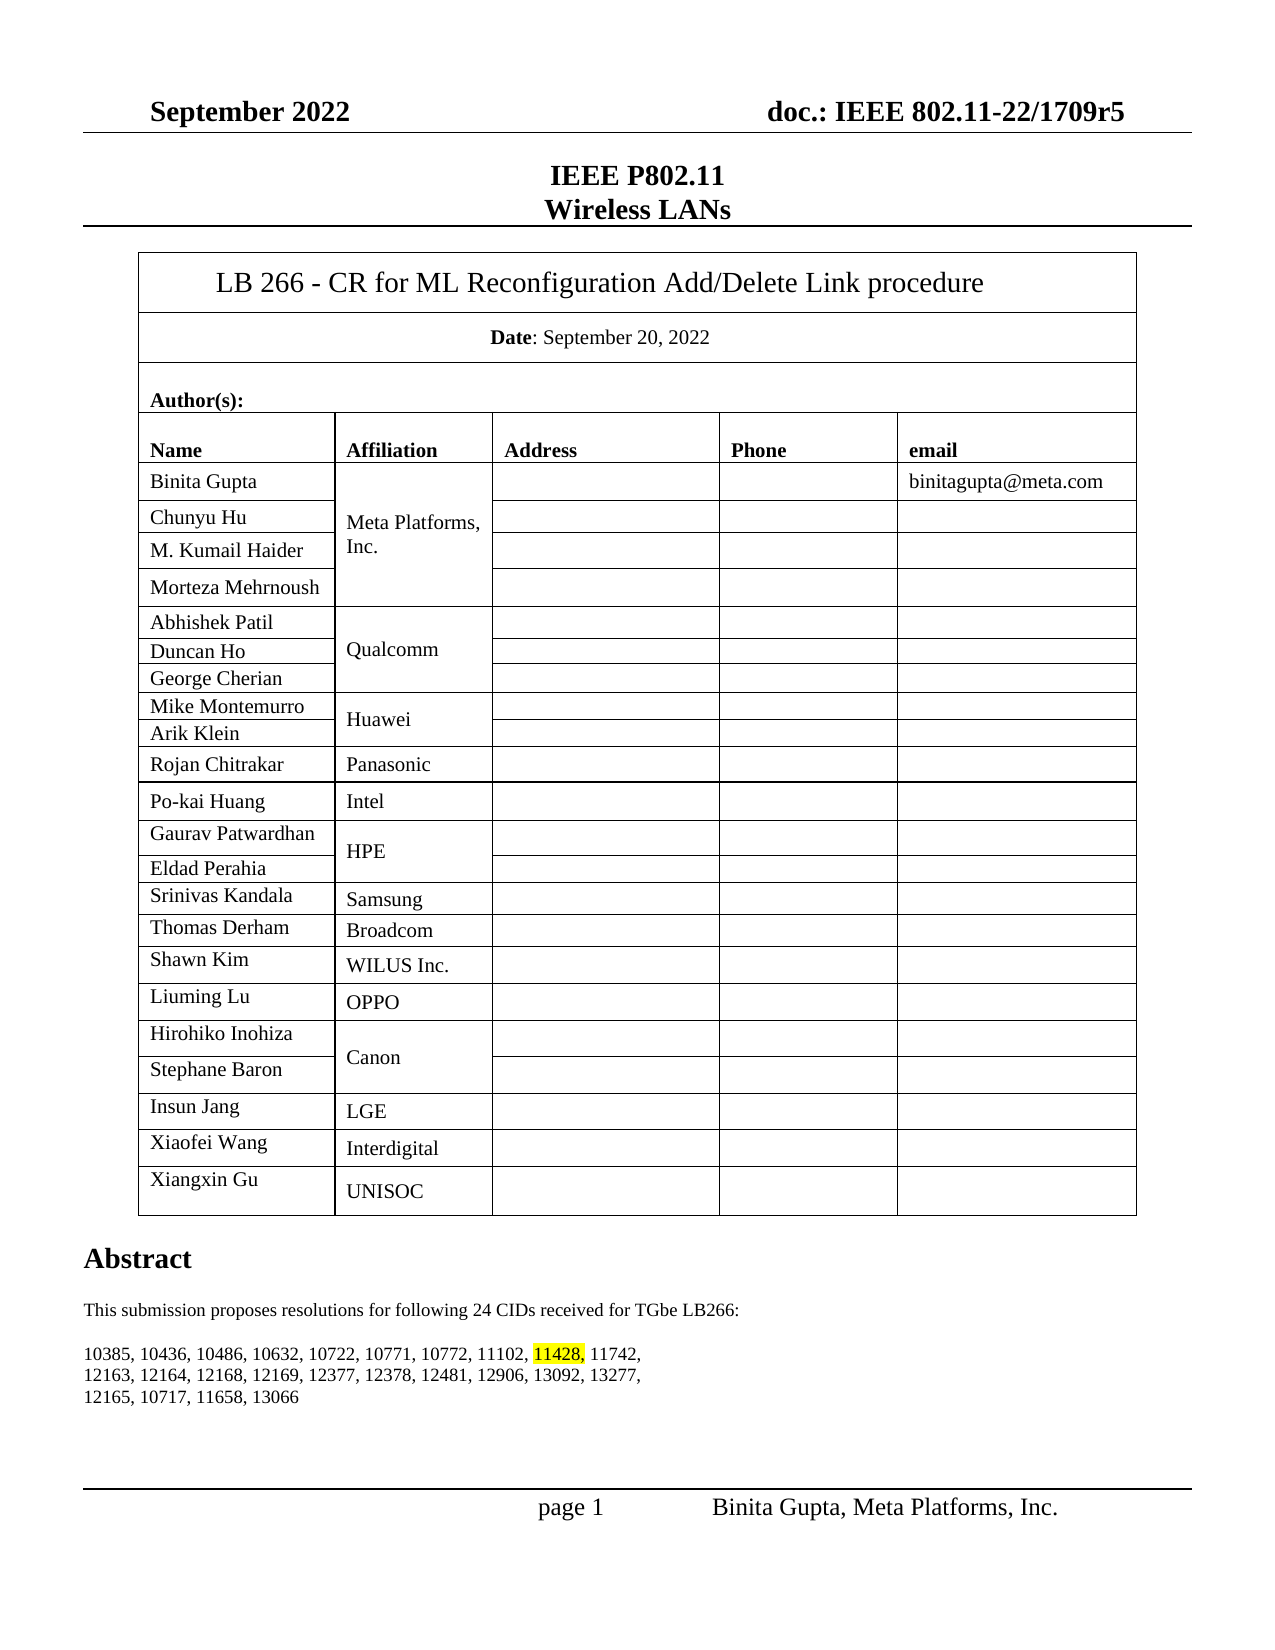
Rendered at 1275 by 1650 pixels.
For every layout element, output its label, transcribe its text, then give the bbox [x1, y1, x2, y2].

table_cell OPPO [336, 984, 492, 1020]
table_cell [720, 501, 897, 532]
table_cell Affiliation [336, 413, 492, 462]
table_cell [493, 1130, 719, 1166]
table_cell [898, 1167, 1136, 1215]
table_cell Intel [336, 783, 492, 820]
table_cell [720, 1021, 897, 1056]
table_cell Insun Jang [139, 1094, 334, 1129]
table_cell Srinivas Kandala [139, 883, 334, 914]
table_cell [720, 533, 897, 567]
table_cell [898, 607, 1136, 638]
text IEEE P802.11 Wireless LANs [83, 158, 1192, 225]
table_cell [493, 856, 719, 882]
table_cell M. Kumail Haider [139, 533, 334, 567]
table_cell George Cherian [139, 664, 334, 692]
table_cell [720, 607, 897, 638]
table_cell HPE [336, 821, 492, 882]
table_cell Canon [336, 1021, 492, 1093]
table_cell [720, 984, 897, 1020]
table_cell [720, 639, 897, 663]
table_cell [898, 856, 1136, 882]
text Abstract [83, 1241, 1192, 1274]
table_cell [493, 463, 719, 500]
table_cell [898, 883, 1136, 914]
table_cell Thomas Derham [139, 915, 334, 946]
table_cell Hirohiko Inohiza [139, 1021, 334, 1056]
table_cell Stephane Baron [139, 1057, 334, 1093]
table_cell [493, 607, 719, 638]
table_cell [493, 1094, 719, 1129]
table_cell Morteza Mehrnoush [139, 569, 334, 606]
table_cell [720, 720, 897, 746]
table_cell [898, 1057, 1136, 1093]
table_cell Xiaofei Wang [139, 1130, 334, 1166]
table_cell [493, 747, 719, 781]
table_cell [720, 1130, 897, 1166]
table_cell [493, 720, 719, 746]
table_cell [898, 747, 1136, 781]
table_cell [720, 1167, 897, 1215]
table_cell [493, 1167, 719, 1215]
table_cell [898, 947, 1136, 983]
table_cell Samsung [336, 883, 492, 914]
table_cell [720, 463, 897, 500]
table_cell Liuming Lu [139, 984, 334, 1020]
table_cell [720, 947, 897, 983]
table_cell [898, 501, 1136, 532]
table_cell [720, 821, 897, 855]
table_cell [898, 1094, 1136, 1129]
table_cell binitagupta@meta.com [898, 463, 1136, 500]
table_cell [898, 569, 1136, 606]
table_cell [720, 783, 897, 820]
table_cell Shawn Kim [139, 947, 334, 983]
table_cell [898, 1130, 1136, 1166]
table_cell [493, 693, 719, 719]
table_cell [493, 947, 719, 983]
table_cell [898, 915, 1136, 946]
table_cell [898, 693, 1136, 719]
table_cell [493, 533, 719, 567]
table_cell [898, 821, 1136, 855]
table_cell Rojan Chitrakar [139, 747, 334, 781]
table_cell Panasonic [336, 747, 492, 781]
table_cell [720, 1057, 897, 1093]
text 12165, 10717, 11658, 13066 [83, 1386, 1192, 1407]
table_cell Abhishek Patil [139, 607, 334, 638]
table_cell [493, 501, 719, 532]
table_cell Date: September 20, 2022 [139, 313, 1136, 362]
table_cell Arik Klein [139, 720, 334, 746]
table_cell Xiangxin Gu [139, 1167, 334, 1215]
table_cell [493, 821, 719, 855]
table_cell [720, 915, 897, 946]
table_cell [493, 1021, 719, 1056]
table_cell Address [493, 413, 719, 462]
table_cell email [898, 413, 1136, 462]
table_cell Phone [720, 413, 897, 462]
table_cell Chunyu Hu [139, 501, 334, 532]
table_cell Huawei [336, 693, 492, 746]
table_cell [720, 664, 897, 692]
table_cell [720, 856, 897, 882]
table_cell [720, 693, 897, 719]
table_cell [720, 747, 897, 781]
table_cell [493, 915, 719, 946]
table_cell [493, 664, 719, 692]
table_cell [898, 1021, 1136, 1056]
table_header LB 266 - CR for ML Reconfiguration Add/Delete Link procedure [139, 253, 1136, 312]
table_cell Gaurav Patwardhan [139, 821, 334, 855]
text This submission proposes resolutions for following 24 CIDs received for TGbe LB266: [83, 1299, 1192, 1321]
table_cell Broadcom [336, 915, 492, 946]
table_cell Meta Platforms, Inc. [336, 463, 492, 606]
table_cell Interdigital [336, 1130, 492, 1166]
table_cell UNISOC [336, 1167, 492, 1215]
table_cell [493, 1057, 719, 1093]
table_cell [720, 883, 897, 914]
table_cell Mike Montemurro [139, 693, 334, 719]
table_cell Po-kai Huang [139, 783, 334, 820]
table_cell [720, 1094, 897, 1129]
table_cell Qualcomm [336, 607, 492, 692]
table_cell [898, 720, 1136, 746]
table_cell Eldad Perahia [139, 856, 334, 882]
table_cell Author(s): [139, 363, 1136, 412]
table_cell Duncan Ho [139, 639, 334, 663]
table_cell Name [139, 413, 334, 462]
table_cell Binita Gupta [139, 463, 334, 500]
table_cell [493, 569, 719, 606]
table_cell WILUS Inc. [336, 947, 492, 983]
table_cell [493, 883, 719, 914]
table_cell [493, 984, 719, 1020]
table_cell [493, 783, 719, 820]
table_cell [898, 783, 1136, 820]
text 10385, 10436, 10486, 10632, 10722, 10771, 10772, 11102, 11428, 11742, [83, 1342, 1192, 1364]
table_cell [898, 533, 1136, 567]
table_cell [493, 639, 719, 663]
text 12163, 12164, 12168, 12169, 12377, 12378, 12481, 12906, 13092, 13277, [83, 1364, 1192, 1386]
table_cell LGE [336, 1094, 492, 1129]
table_cell [898, 984, 1136, 1020]
table_cell [720, 569, 897, 606]
table_cell [898, 639, 1136, 663]
table_cell [898, 664, 1136, 692]
